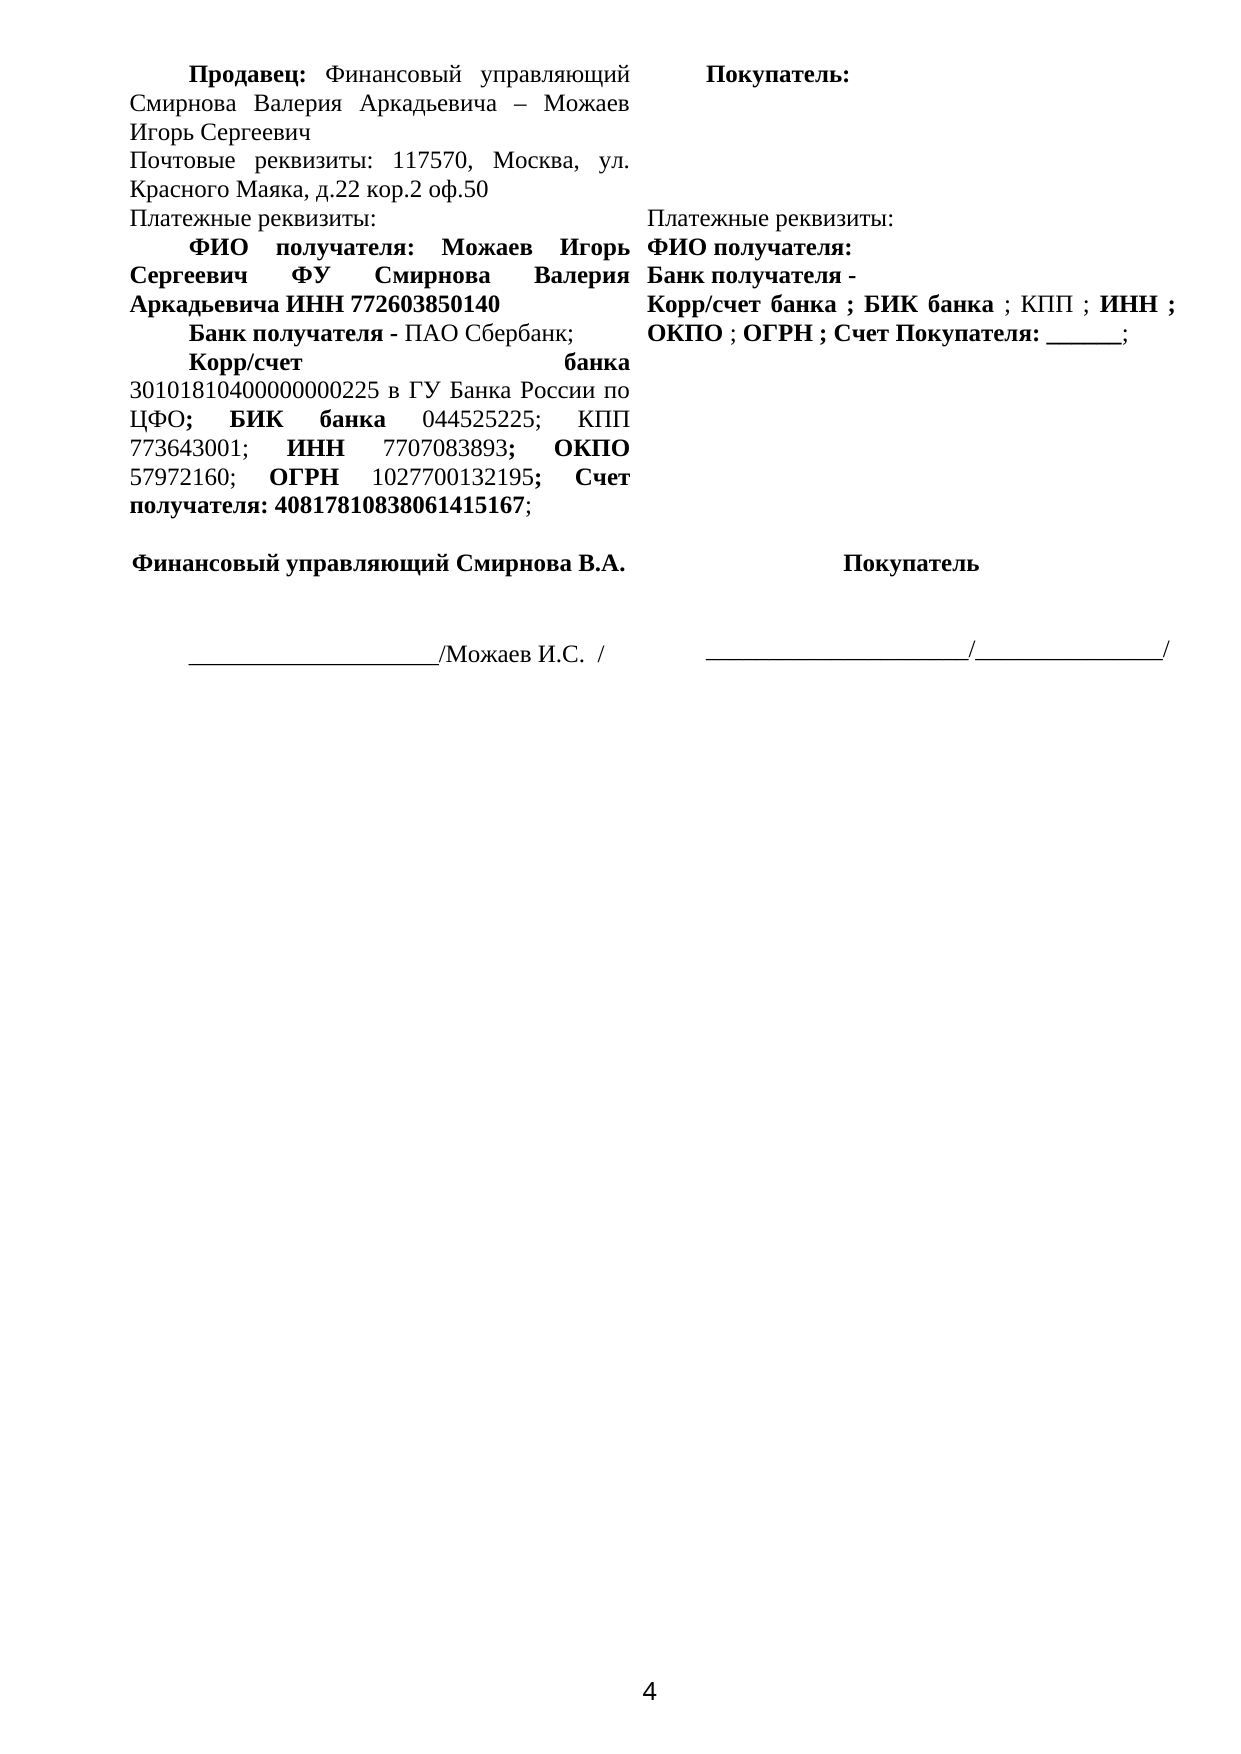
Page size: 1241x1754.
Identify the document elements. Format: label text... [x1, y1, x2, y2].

table_cell Финансовый управляющий Смирнова В.А. ____________________/Можаев И.С. / [118, 548, 636, 668]
table_header Покупатель: Платежные реквизиты: ФИО получателя: Банк получателя - Корр/счет банка ; БИК банка ; КПП ; ИНН ; ОКПО ; ОГРН ; Счет Покупателя: ______; [636, 59, 1181, 548]
table_header Продавец: Финансовый управляющий Смирнова Валерия Аркадьевича – Можаев Игорь Сергеевич Почтовые реквизиты: 117570, Москва, ул. Красного Маяка, д.22 кор.2 оф.50 Платежные реквизиты: ФИО получателя: Можаев Игорь Сергеевич ФУ Смирнова Валерия Аркадьевича ИНН 772603850140 Банк получателя - ПАО Сбербанк; Корр/счет банка 30101810400000000225 в ГУ Банка России по ЦФО; БИК банка 044525225; КПП 773643001; ИНН 7707083893; ОКПО 57972160; ОГРН 1027700132195; Счет получателя: 40817810838061415167; [118, 59, 636, 548]
table_cell Покупатель _____________________/_______________/ [636, 548, 1181, 668]
